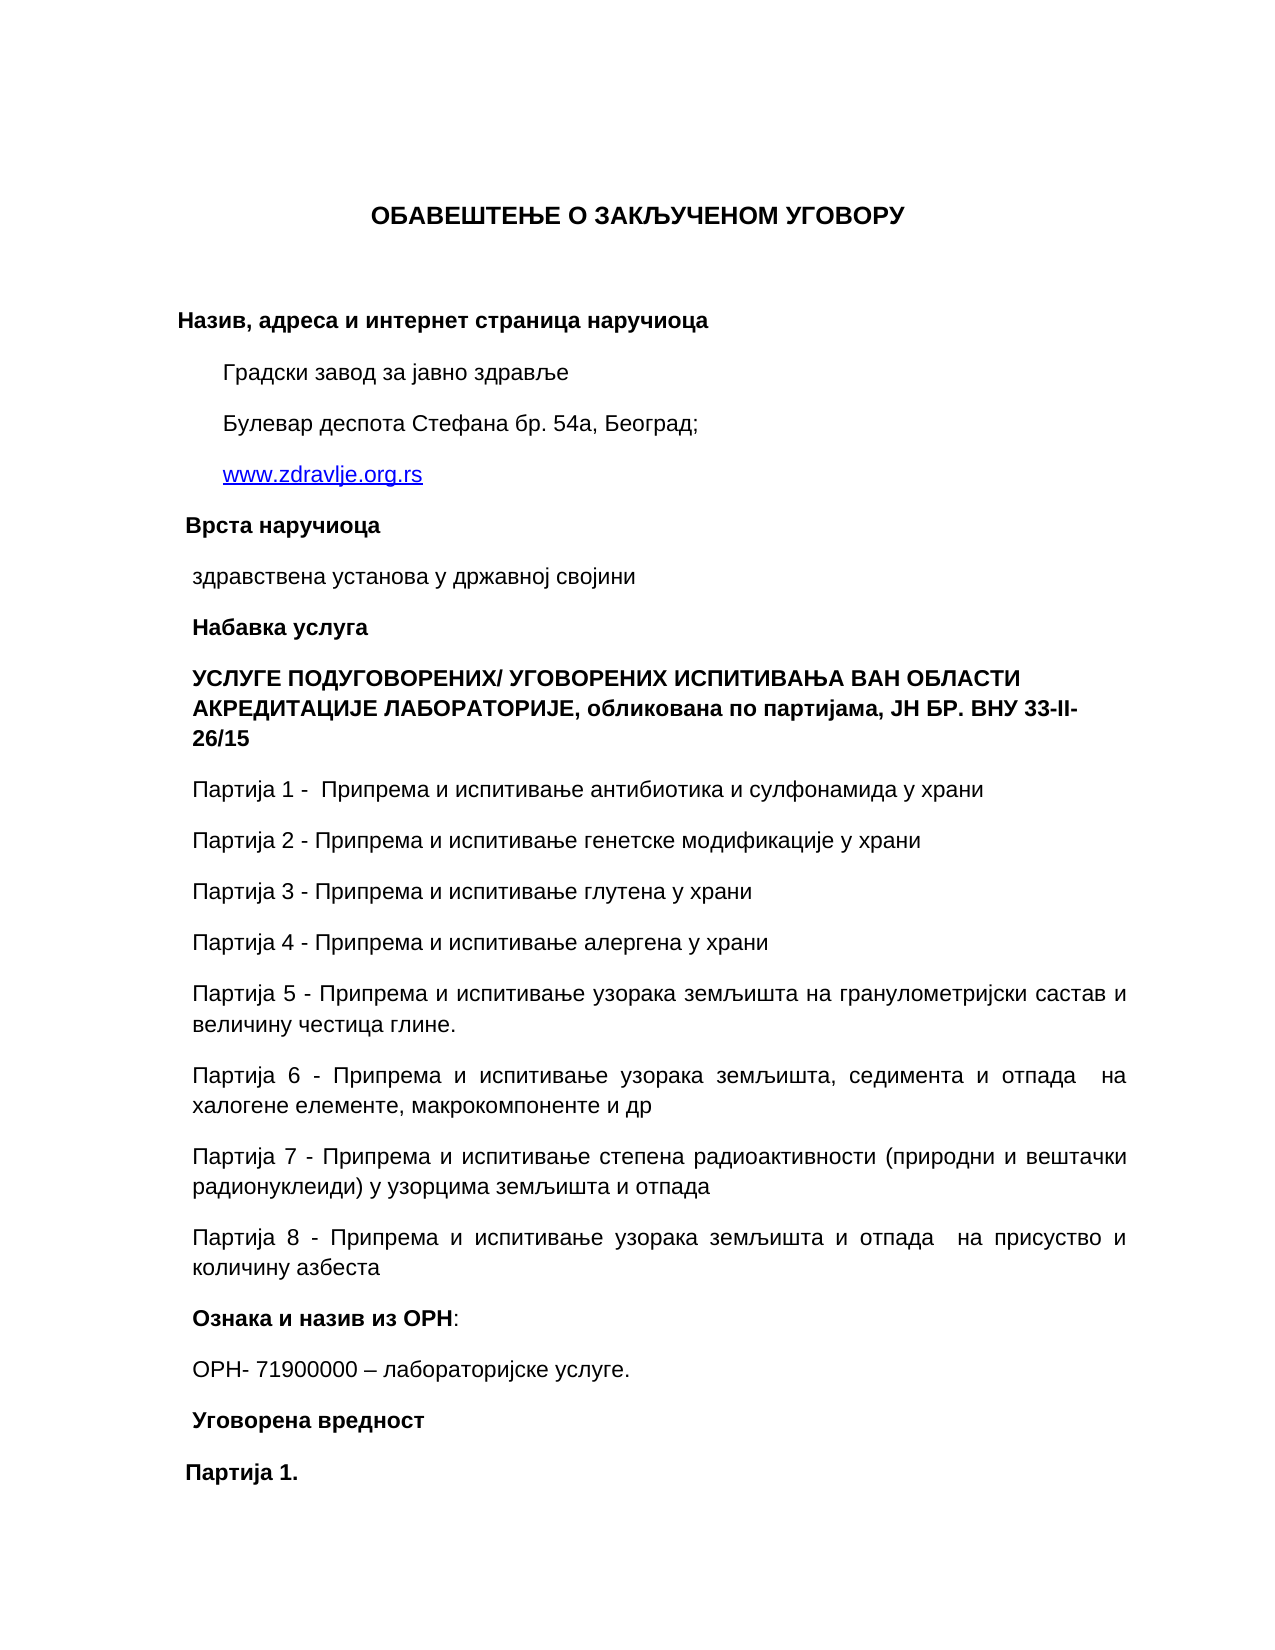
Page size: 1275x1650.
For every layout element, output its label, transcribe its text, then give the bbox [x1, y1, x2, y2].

text Партија 1. [185, 1458, 1127, 1485]
text Ознака и назив из ОРН: [148, 1305, 1165, 1332]
text Уговорена вредност [192, 1407, 1127, 1434]
text ОРН- 71900000 – лабораторијске услуге. [192, 1356, 1127, 1383]
text Назив, адреса и интернет страница наручиоца [177, 307, 1127, 334]
text Булевар деспота Стефана бр. 54а, Београд; [223, 409, 1165, 436]
text Партија 8 - Припрема и испитивање узорака земљишта и отпада на присуство и количину азбеста [192, 1224, 1127, 1281]
text Партија 7 - Припрема и испитивање степена радиоактивности (природни и вештачки радионуклеиди) у узорцима земљишта и отпада [192, 1143, 1127, 1199]
text здравствена установа у државној својини [192, 563, 1165, 589]
text Партија 1 - Припрема и испитивање антибиотика и сулфонамида у храни [192, 776, 1127, 803]
text Партија 3 - Припрема и испитивање глутена у храни [192, 878, 1127, 905]
text Набавка услуга [192, 614, 1165, 640]
text Партија 5 - Припрема и испитивање узорака земљишта на гранулометријски састав и величину честица глине. [192, 980, 1127, 1037]
text ОБАВЕШТЕЊЕ О ЗАКЉУЧЕНОМ УГОВОРУ [148, 201, 1127, 229]
text www.zdravlje.org.rs [223, 461, 1165, 487]
text Партија 4 - Припрема и испитивање алергена у храни [192, 929, 1127, 956]
text Градски завод за јавно здравље [223, 358, 1165, 385]
text Партија 6 - Припрема и испитивање узорака земљишта, седимента и отпада на халогене елементе, макрокомпоненте и др [192, 1062, 1127, 1118]
text Партија 2 - Припрема и испитивање генетске модификације у храни [192, 827, 1127, 854]
text УСЛУГЕ ПОДУГОВОРЕНИХ/ УГОВОРЕНИХ ИСПИТИВАЊА ВАН ОБЛАСТИ АКРЕДИТАЦИЈЕ ЛАБОРАТОРИЈЕ, обликована по партијама, ЈН БР. ВНУ 33-II-26/15 [192, 665, 1127, 752]
text Врста наручиоца [185, 512, 1127, 538]
